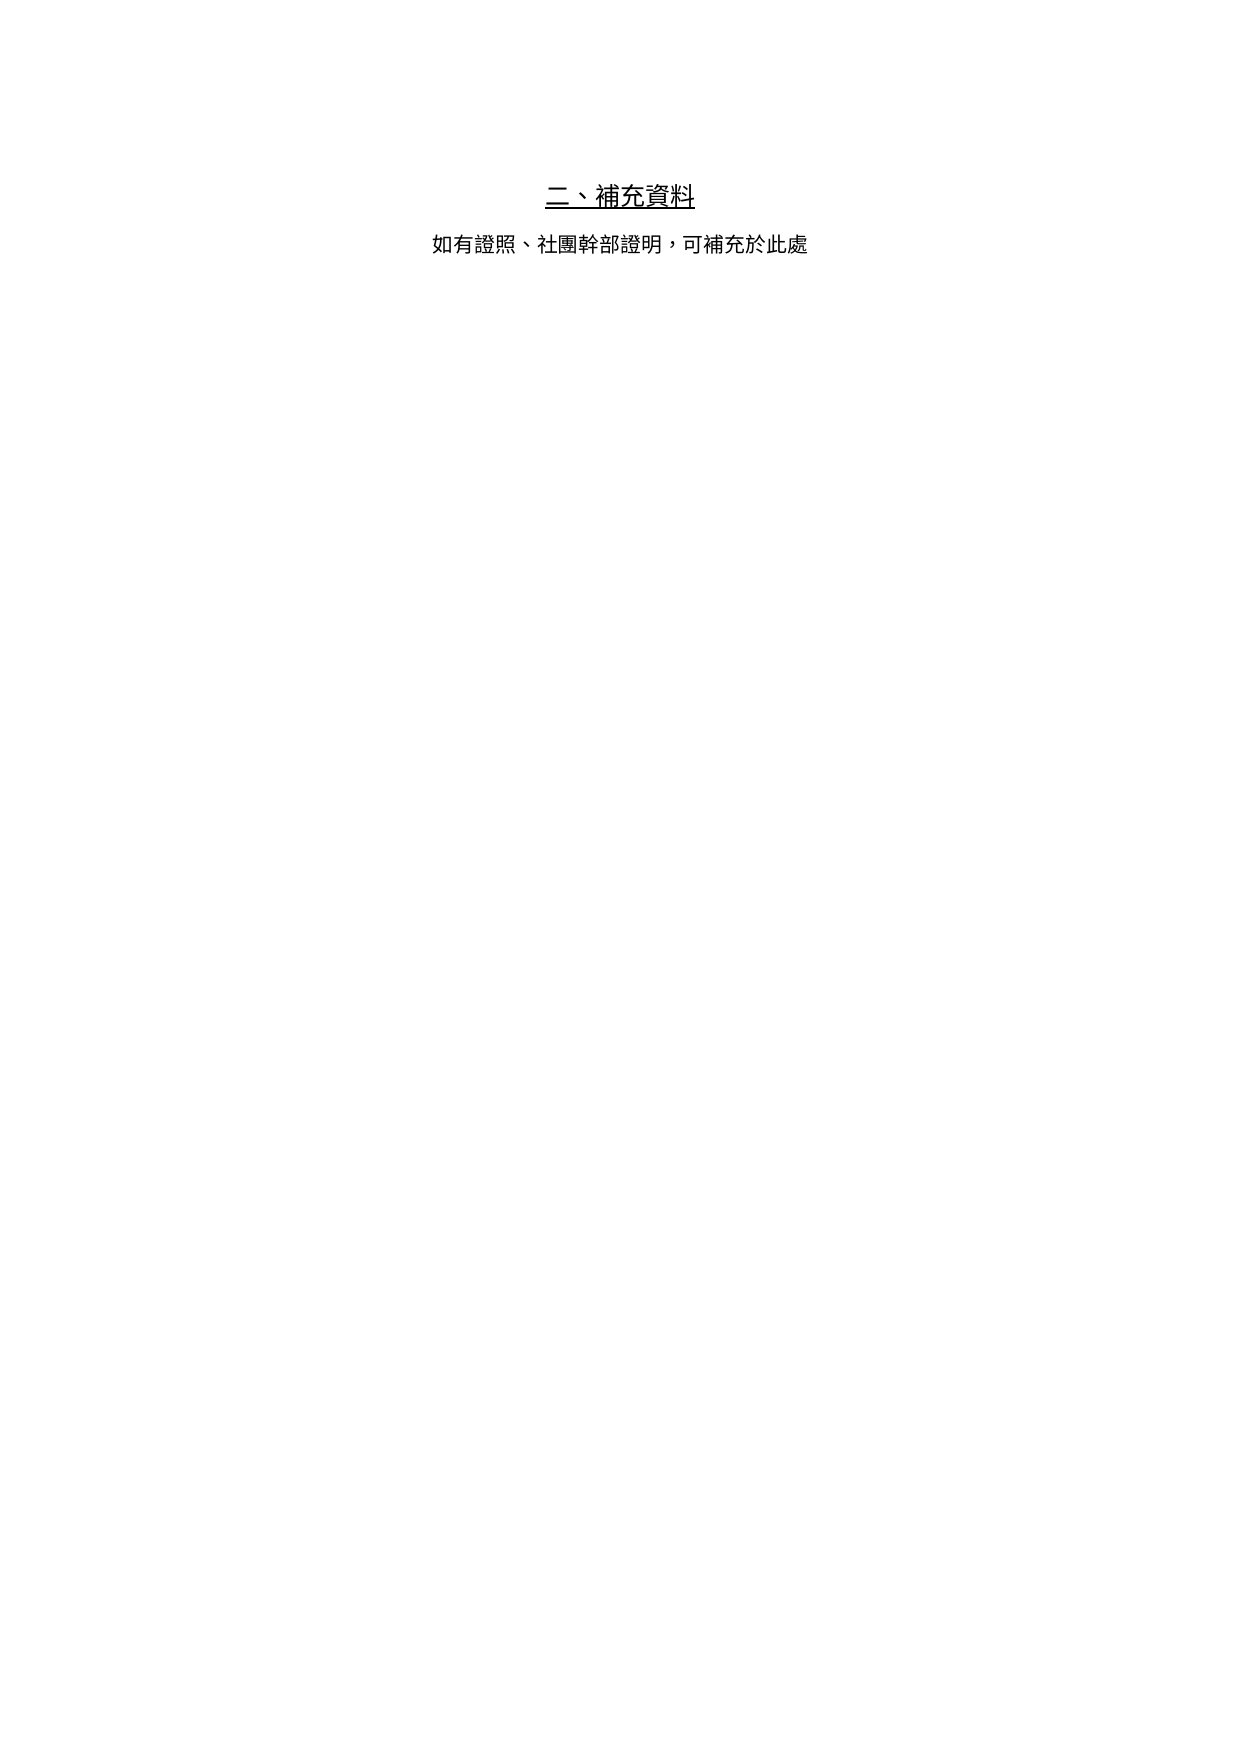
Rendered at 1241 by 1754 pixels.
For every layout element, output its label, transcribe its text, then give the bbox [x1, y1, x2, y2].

list 如有證照、社團幹部證明，可補充於此處 [187, 227, 1053, 259]
text 二、補充資料 [187, 162, 1053, 227]
